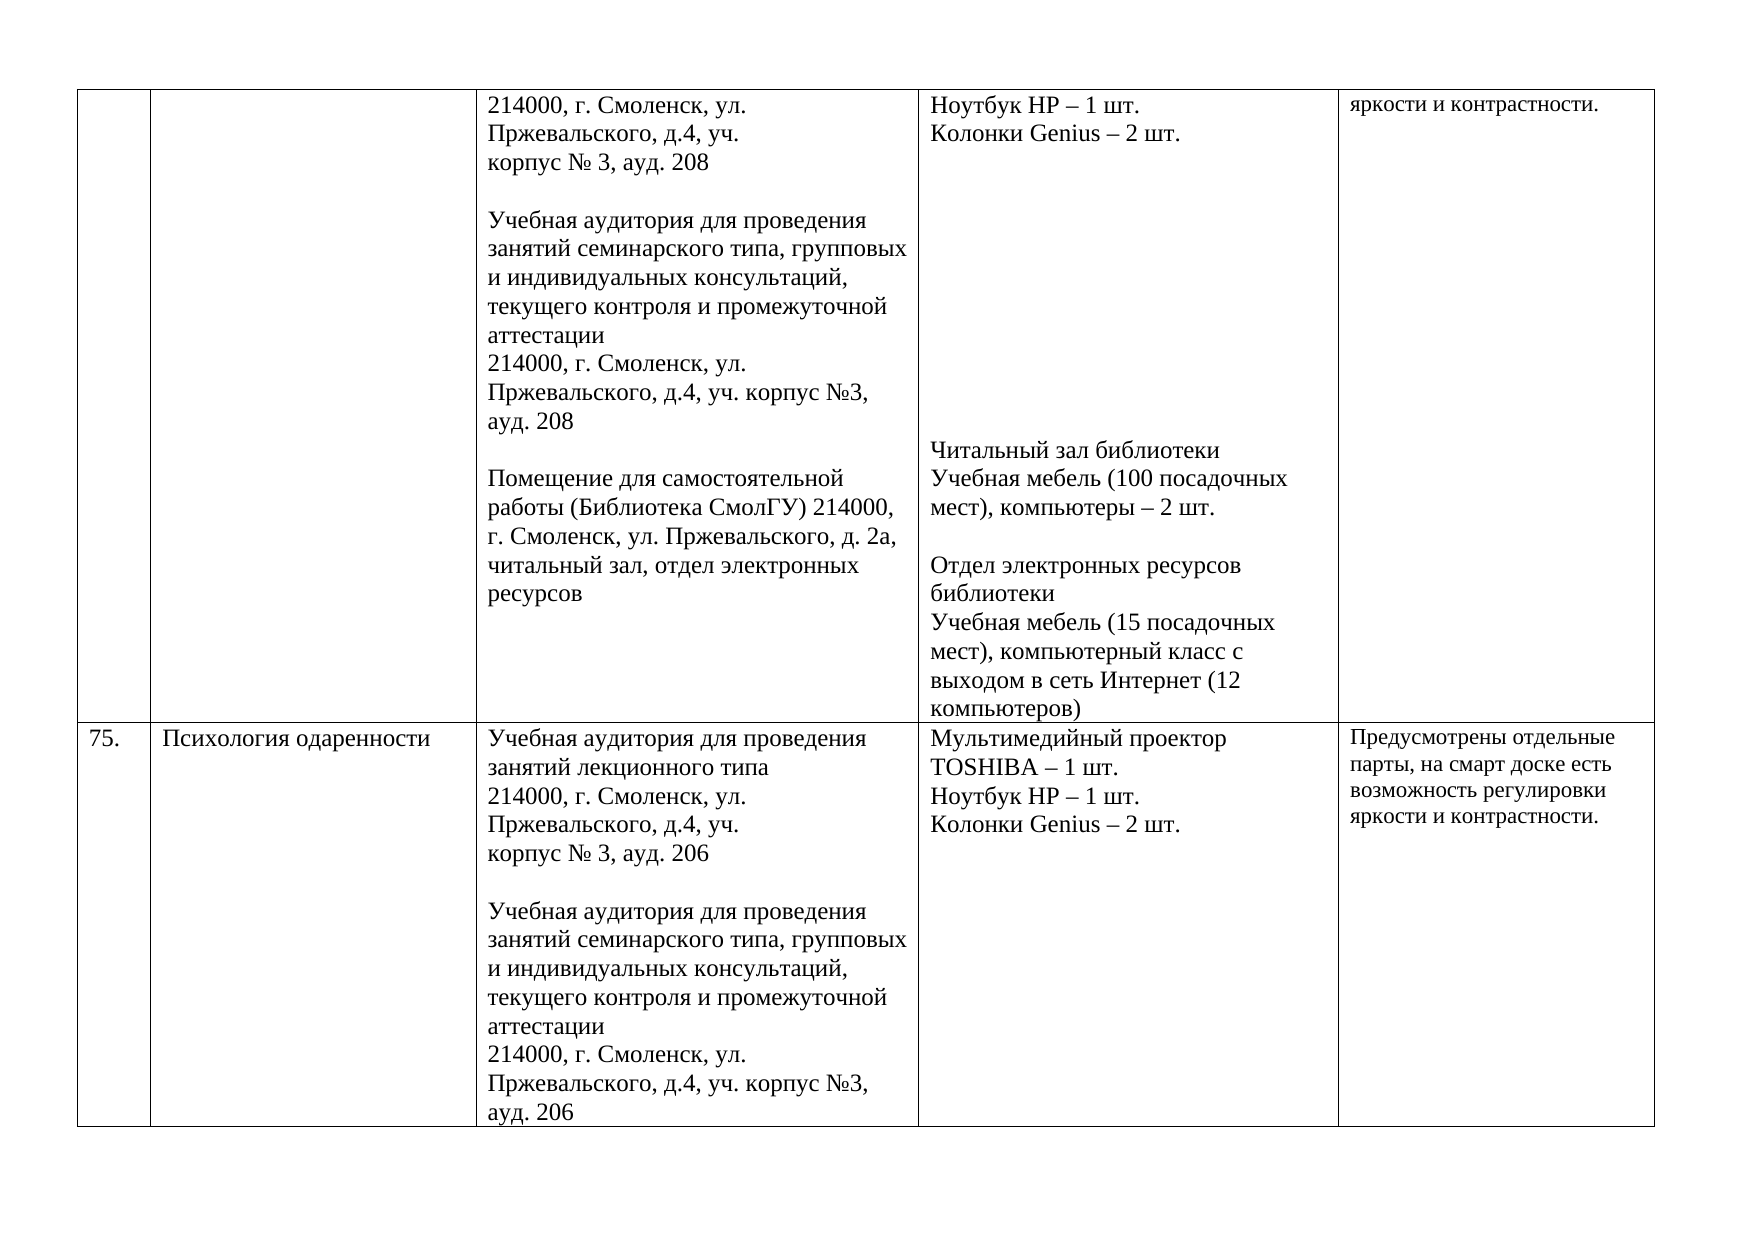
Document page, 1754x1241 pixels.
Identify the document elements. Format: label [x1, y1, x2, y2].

table_cell [78, 723, 150, 1126]
table_cell [477, 90, 918, 722]
table_cell [477, 723, 918, 1126]
table_cell [1339, 723, 1654, 1126]
table_cell [919, 90, 1338, 722]
table_cell [151, 723, 476, 1126]
table_cell [78, 90, 150, 722]
table_cell [1339, 90, 1654, 722]
table_cell [919, 723, 1338, 1126]
table_cell [151, 90, 476, 722]
